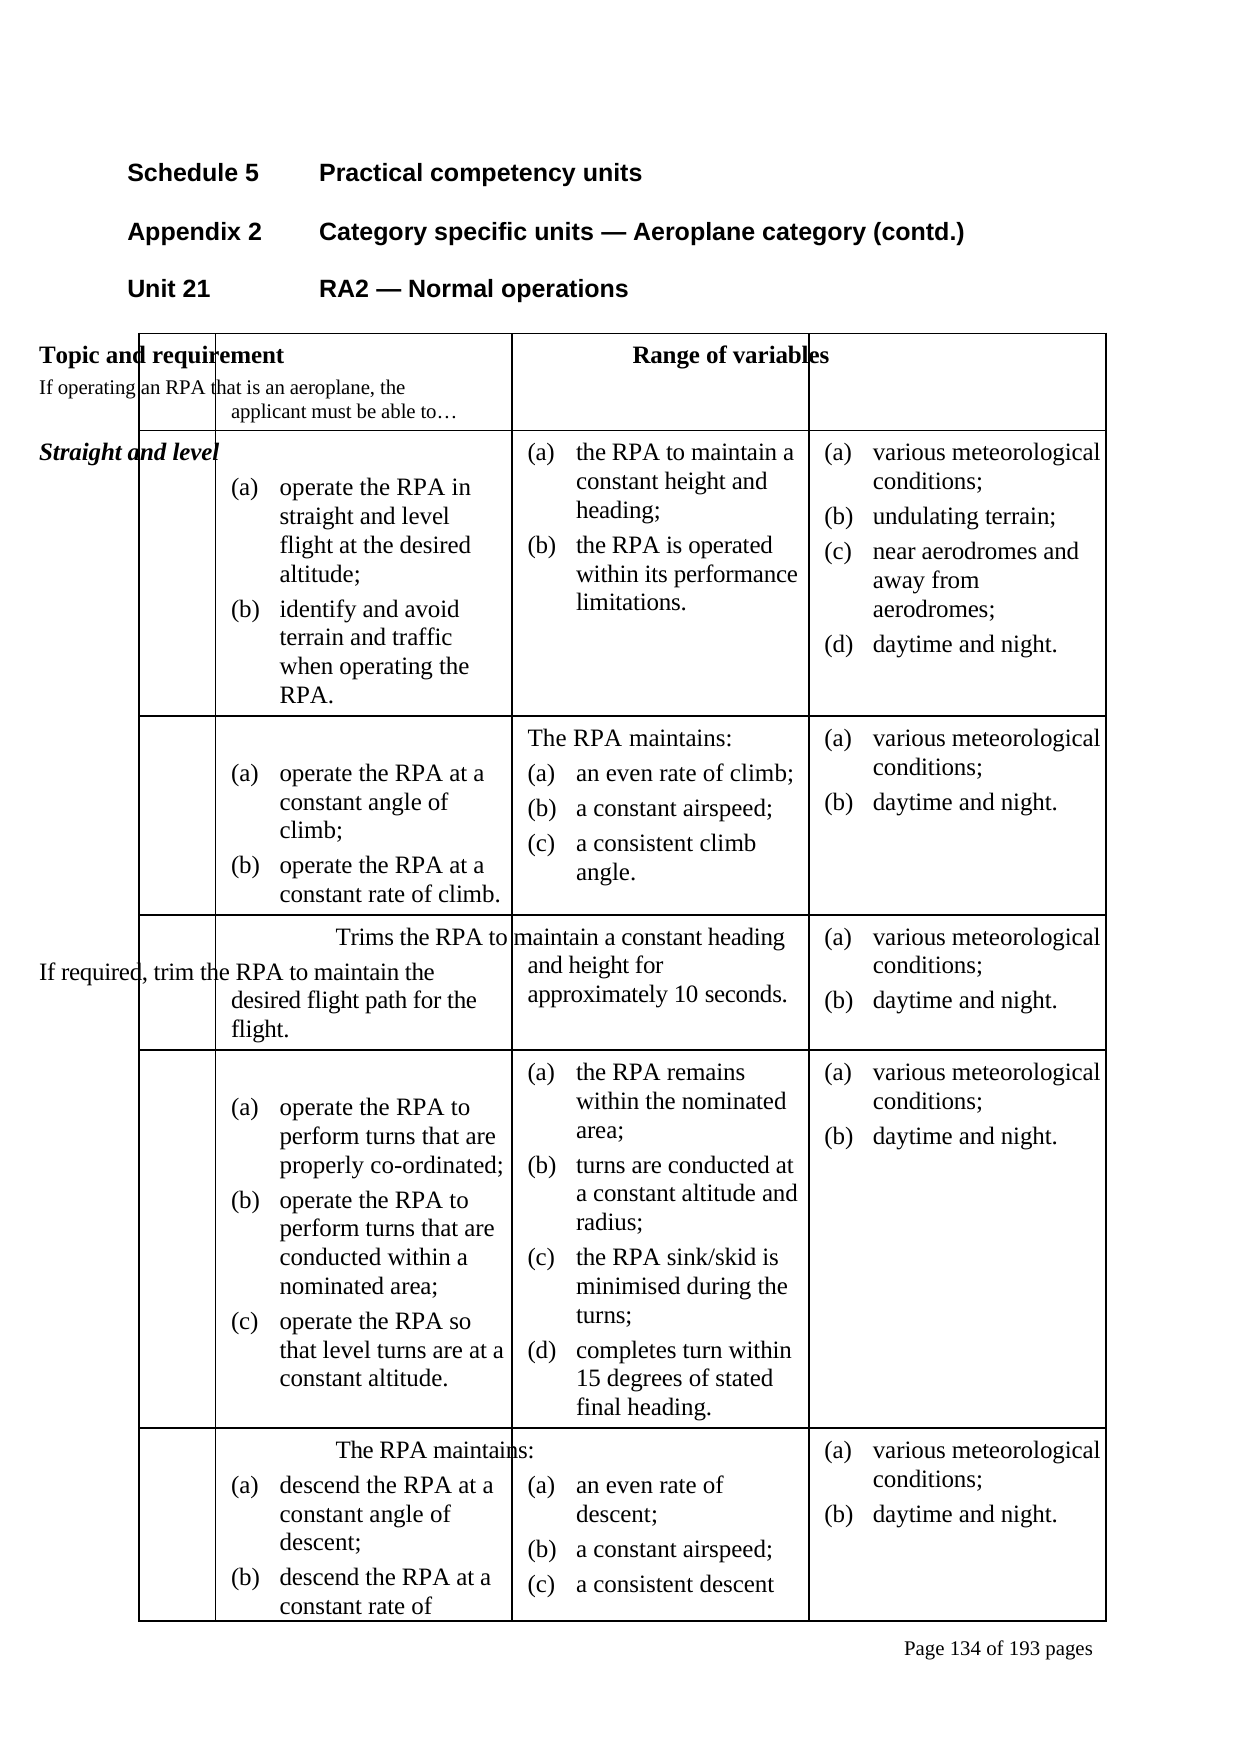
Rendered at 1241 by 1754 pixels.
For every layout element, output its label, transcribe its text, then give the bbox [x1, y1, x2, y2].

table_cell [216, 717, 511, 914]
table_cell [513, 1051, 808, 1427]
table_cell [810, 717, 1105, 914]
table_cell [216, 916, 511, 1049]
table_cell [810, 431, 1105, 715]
subtitle Unit 21 RA2 — Normal operations [127, 274, 1092, 303]
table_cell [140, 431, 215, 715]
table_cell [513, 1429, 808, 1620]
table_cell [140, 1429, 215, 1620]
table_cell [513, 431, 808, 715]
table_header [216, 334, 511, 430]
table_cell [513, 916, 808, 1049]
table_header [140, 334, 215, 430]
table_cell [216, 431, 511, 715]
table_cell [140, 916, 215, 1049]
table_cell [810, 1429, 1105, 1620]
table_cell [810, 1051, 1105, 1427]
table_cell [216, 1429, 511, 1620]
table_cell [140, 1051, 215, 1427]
subtitle Schedule 5 Practical competency units [127, 158, 1092, 187]
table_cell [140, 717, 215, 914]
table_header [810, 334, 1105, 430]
subtitle Appendix 2 Category specific units — Aeroplane category (contd.) [127, 216, 1092, 245]
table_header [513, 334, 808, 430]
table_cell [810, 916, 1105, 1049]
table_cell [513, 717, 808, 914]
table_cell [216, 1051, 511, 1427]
